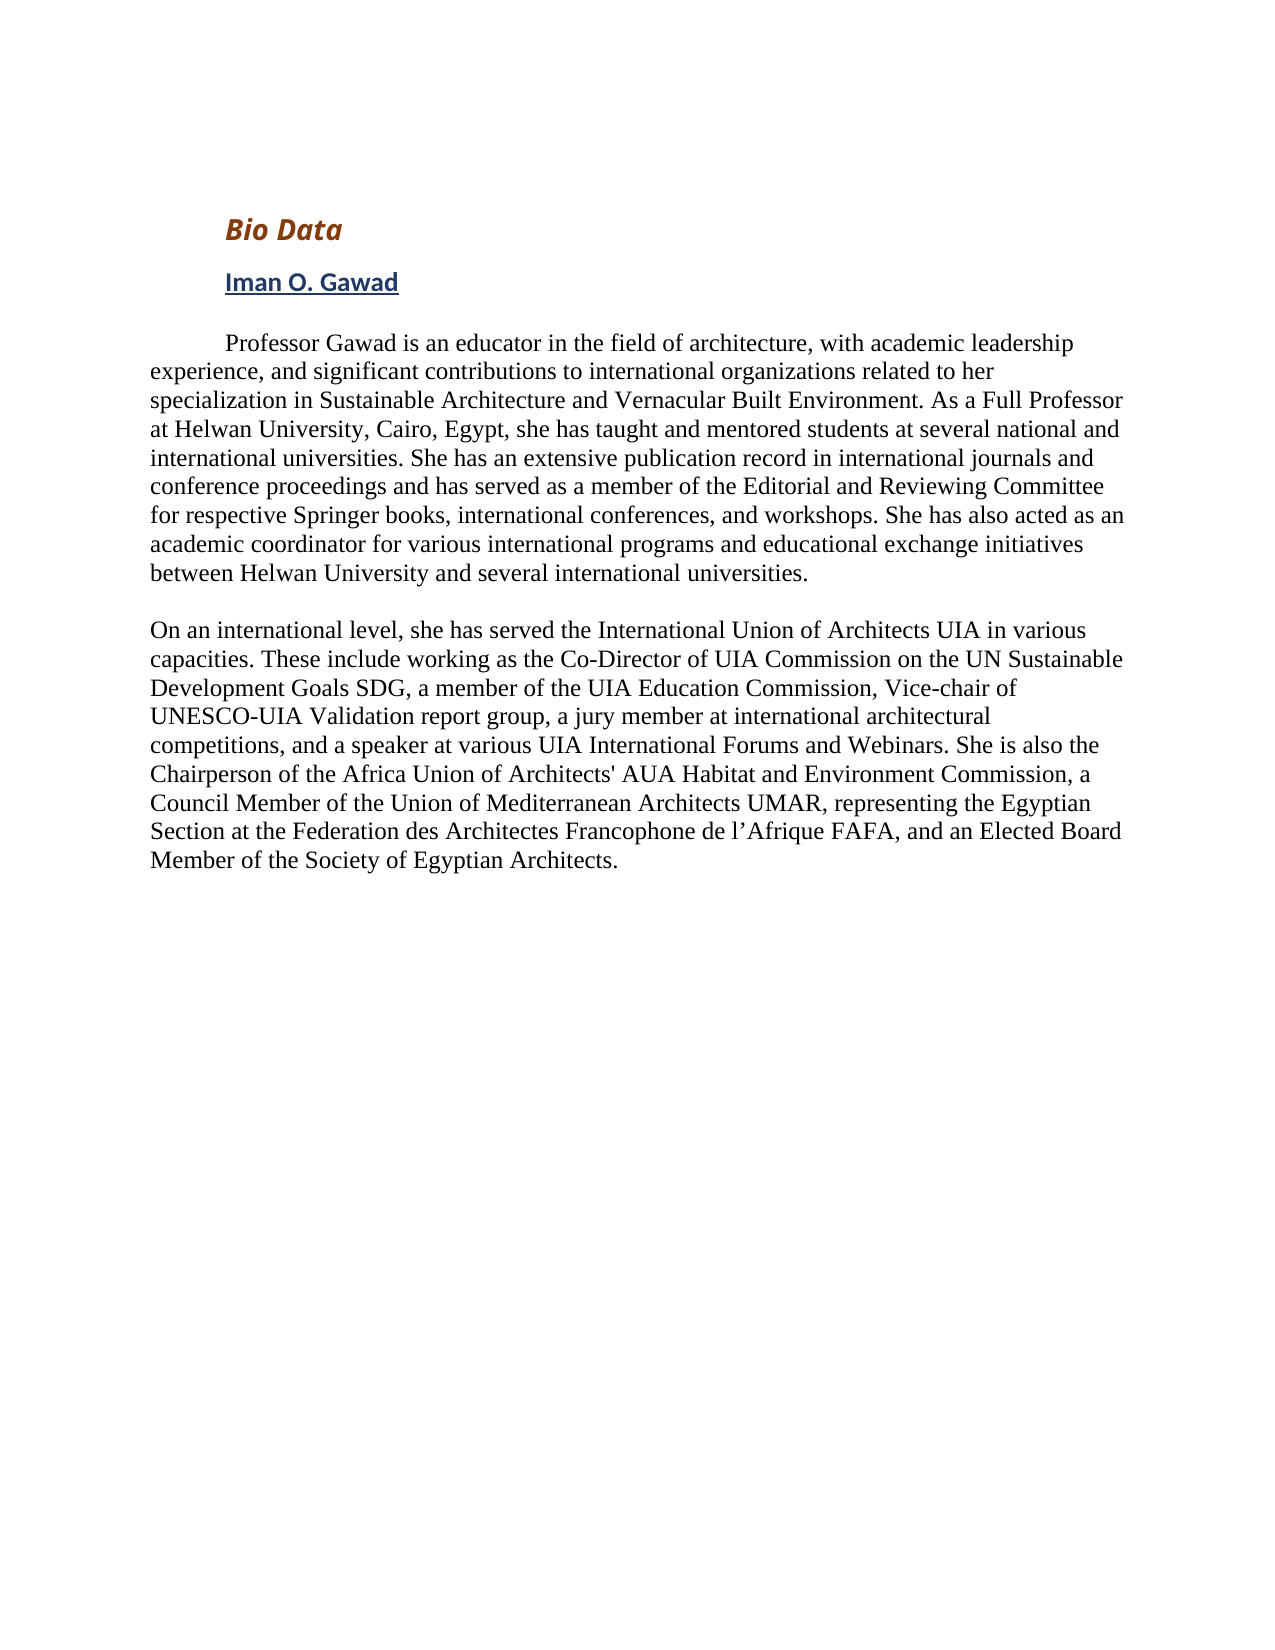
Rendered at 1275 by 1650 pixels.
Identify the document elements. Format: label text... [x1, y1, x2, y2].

text Professor Gawad is an educator in the field of architecture, with academic leadership experience, and significant contributions to international organizations related to her specialization in Sustainable Architecture and Vernacular Built Environment. As a Full Professor at Helwan University, Cairo, Egypt, she has taught and mentored students at several national and international universities. She has an extensive publication record in international journals and conference proceedings and has served as a member of the Editorial and Reviewing Committee for respective Springer books, international conferences, and workshops. She has also acted as an academic coordinator for various international programs and educational exchange initiatives between Helwan University and several international universities. On an international level, she has served the International Union of Architects UIA in various capacities. These include working as the Co-Director of UIA Commission on the UN Sustainable Development Goals SDG, a member of the UIA Education Commission, Vice-chair of UNESCO-UIA Validation report group, a jury member at international architectural competitions, and a speaker at various UIA International Forums and Webinars. She is also the Chairperson of the Africa Union of Architects' AUA Habitat and Environment Commission, a Council Member of the Union of Mediterranean Architects UMAR, representing the Egyptian Section at the Federation des Architectes Francophone de l’Afrique FAFA, and an Elected Board Member of the Society of Egyptian Architects. [150, 328, 1125, 874]
subtitle Bio Data [150, 209, 1125, 249]
text Iman O. Gawad [150, 265, 1125, 298]
